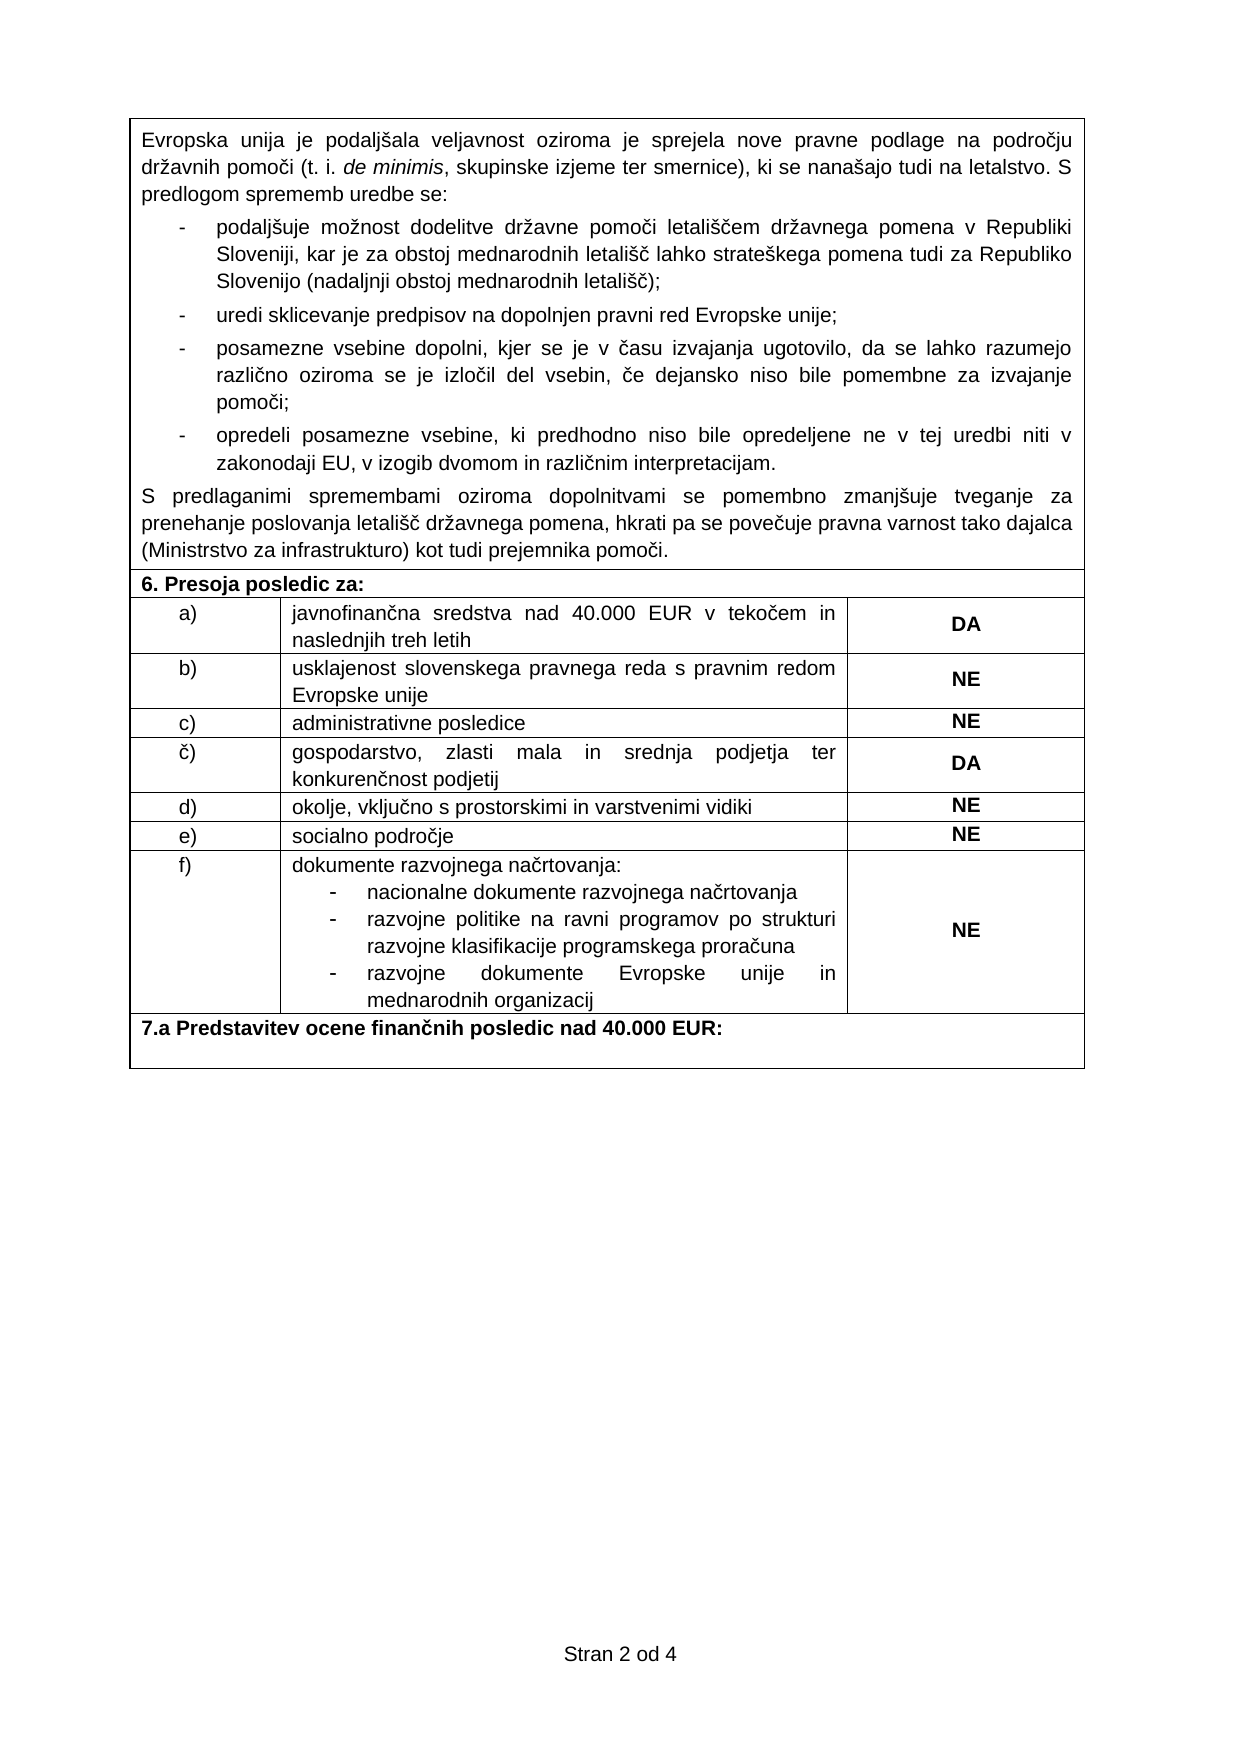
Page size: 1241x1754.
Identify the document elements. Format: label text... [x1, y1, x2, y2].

table_cell 6. Presoja posledic za: [131, 570, 1084, 597]
table_cell 7.a Predstavitev ocene finančnih posledic nad 40.000 EUR: [131, 1014, 1084, 1068]
table_cell NE [848, 793, 1084, 821]
table_cell okolje, vključno s prostorskimi in varstvenimi vidiki [281, 793, 847, 821]
table_cell NE [848, 709, 1084, 737]
table_cell c) [131, 709, 280, 737]
table_cell DA [848, 598, 1084, 652]
table_cell NE [848, 851, 1084, 1013]
table_cell gospodarstvo, zlasti mala in srednja podjetja ter konkurenčnost podjetij [281, 738, 847, 792]
table_cell f) [131, 851, 280, 1013]
table_cell b) [131, 654, 280, 708]
table_cell NE [848, 822, 1084, 849]
table_cell e) [131, 822, 280, 849]
table_cell dokumente razvojnega načrtovanja: nacionalne dokumente razvojnega načrtovanja razvojne politike na ravni programov po strukturi razvojne klasifikacije programskega proračuna razvojne dokumente Evropske unije in mednarodnih organizacij [281, 851, 847, 1013]
table_cell javnofinančna sredstva nad 40.000 EUR v tekočem in naslednjih treh letih [281, 598, 847, 652]
table_cell NE [848, 654, 1084, 708]
table_cell usklajenost slovenskega pravnega reda s pravnim redom Evropske unije [281, 654, 847, 708]
table_cell d) [131, 793, 280, 821]
table_cell č) [131, 738, 280, 792]
table_cell DA [848, 738, 1084, 792]
table_cell a) [131, 598, 280, 652]
table_cell administrativne posledice [281, 709, 847, 737]
table_cell socialno področje [281, 822, 847, 849]
table_cell Evropska unija je podaljšala veljavnost oziroma je sprejela nove pravne podlage na področju državnih pomoči (t. i. de minimis, skupinske izjeme ter smernice), ki se nanašajo tudi na letalstvo. S predlogom sprememb uredbe se: podaljšuje možnost dodelitve državne pomoči letališčem državnega pomena v Republiki Sloveniji, kar je za obstoj mednarodnih letališč lahko strateškega pomena tudi za Republiko Slovenijo (nadaljnji obstoj mednarodnih letališč); uredi sklicevanje predpisov na dopolnjen pravni red Evropske unije; posamezne vsebine dopolni, kjer se je v času izvajanja ugotovilo, da se lahko razumejo različno oziroma se je izločil del vsebin, če dejansko niso bile pomembne za izvajanje pomoči; opredeli posamezne vsebine, ki predhodno niso bile opredeljene ne v tej uredbi niti v zakonodaji EU, v izogib dvomom in različnim interpretacijam. S predlaganimi spremembami oziroma dopolnitvami se pomembno zmanjšuje tveganje za prenehanje poslovanja letališč državnega pomena, hkrati pa se povečuje pravna varnost tako dajalca (Ministrstvo za infrastrukturo) kot tudi prejemnika pomoči. [131, 119, 1084, 569]
